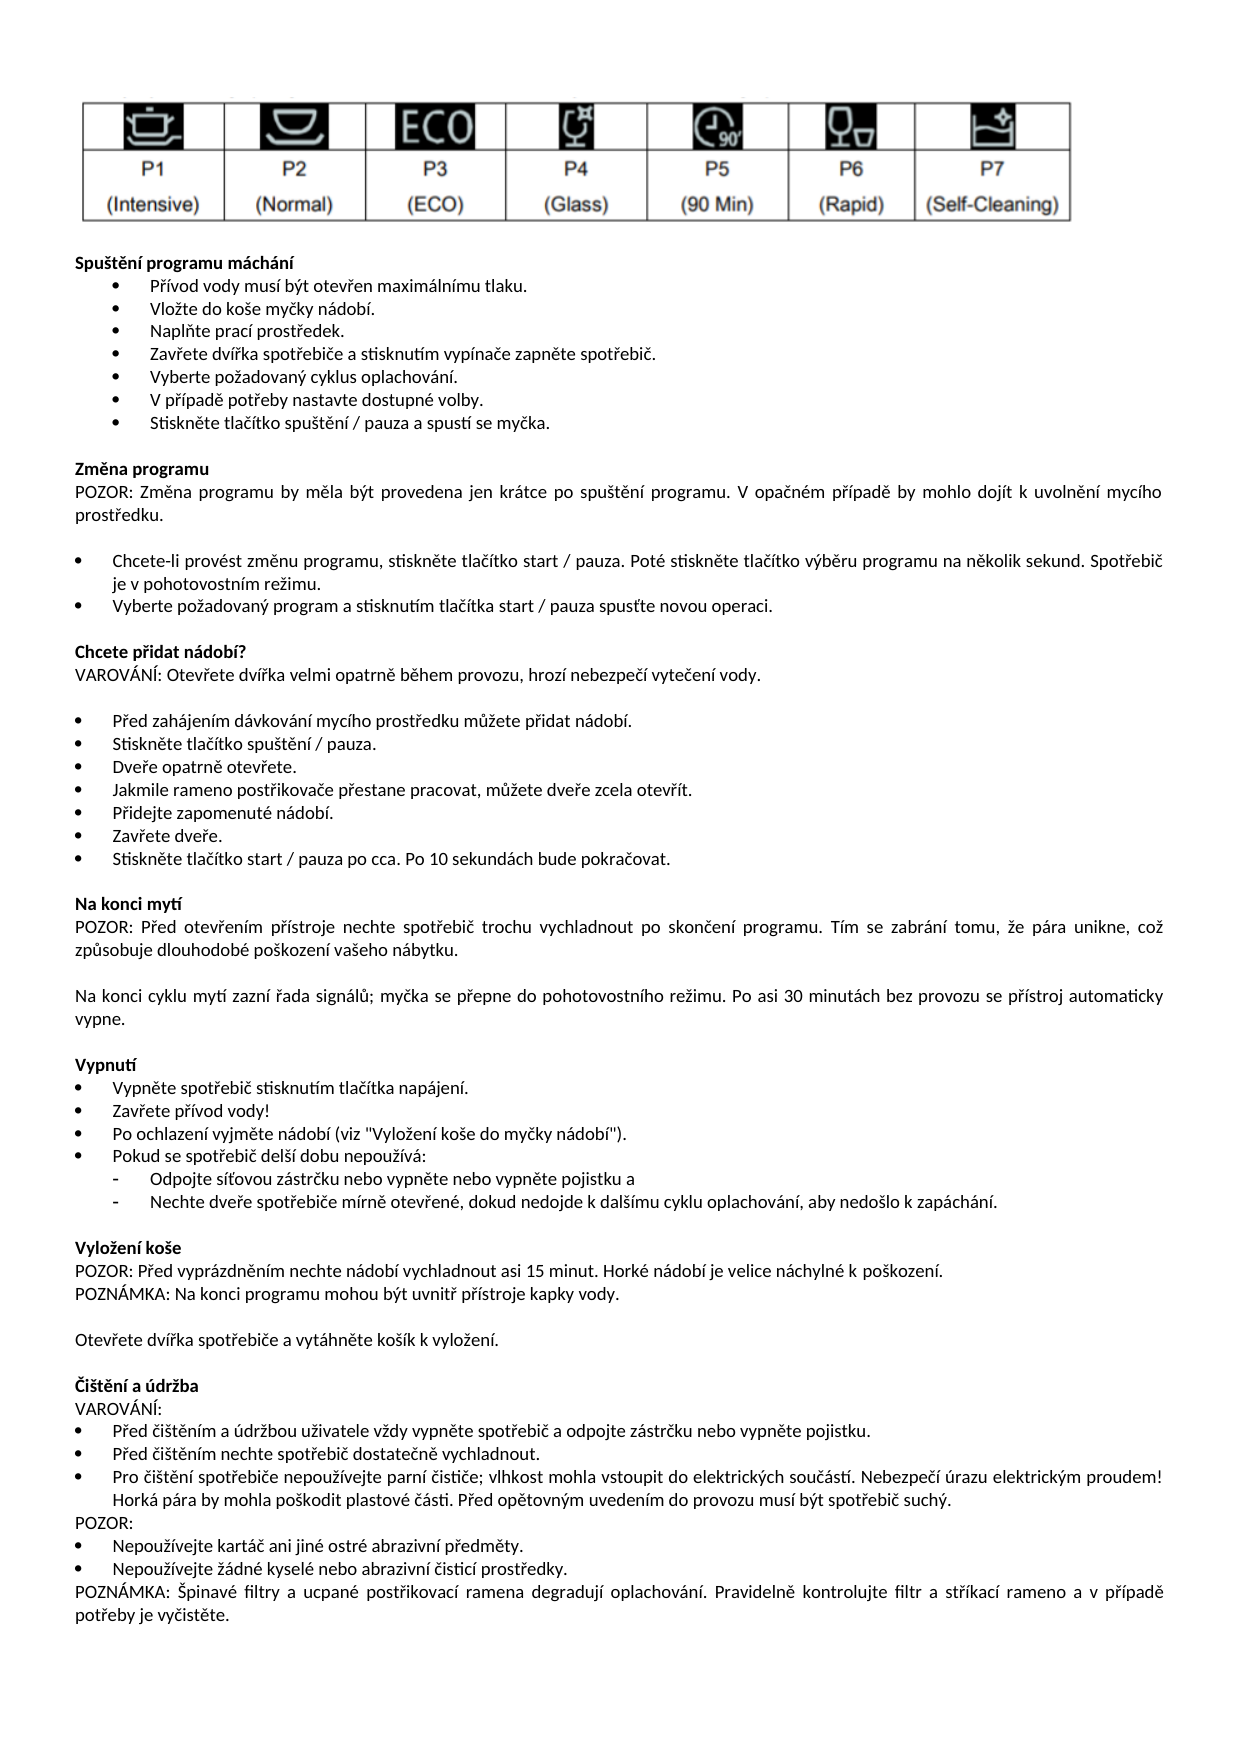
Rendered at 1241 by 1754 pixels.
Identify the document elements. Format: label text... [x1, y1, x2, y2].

text Vyložení koše [75, 1236, 1165, 1259]
list Přidejte zapomenuté nádobí. [75, 801, 1165, 824]
list Pro čištění spotřebiče nepoužívejte parní čističe; vlhkost mohla vstoupit do elektrických součástí. Nebezpečí úrazu elektrickým proudem! Horká pára by mohla poškodit plastové části. Před opětovným uvedením do provozu musí být spotřebič suchý. [75, 1465, 1165, 1511]
list Po ochlazení vyjměte nádobí (viz "Vyložení koše do myčky nádobí"). [75, 1122, 1165, 1144]
list Vypněte spotřebič stisknutím tlačítka napájení. [75, 1076, 1165, 1099]
list Zavřete dveře. [75, 824, 1165, 847]
list Vyberte požadovaný cyklus oplachování. [112, 365, 1165, 388]
list Před zahájením dávkování mycího prostředku můžete přidat nádobí. [75, 709, 1165, 732]
text VAROVÁNÍ: [75, 1397, 1165, 1419]
list Vyberte požadovaný program a stisknutím tlačítka start / pauza spusťte novou operaci. [75, 594, 1165, 617]
text POZNÁMKA: Špinavé filtry a ucpané postřikovací ramena degradují oplachování. Pravidelně kontrolujte filtr a stříkací rameno a v případě potřeby je vyčistěte. [75, 1580, 1165, 1626]
list Naplňte prací prostředek. [112, 319, 1165, 342]
list Vložte do koše myčky nádobí. [112, 297, 1165, 319]
list Nepoužívejte žádné kyselé nebo abrazivní čisticí prostředky. [75, 1557, 1165, 1580]
list Zavřete dvířka spotřebiče a stisknutím vypínače zapněte spotřebič. [112, 342, 1165, 365]
text Na konci cyklu mytí zazní řada signálů; myčka se přepne do pohotovostního režimu. Po asi 30 minutách bez provozu se přístroj automaticky vypne. [75, 984, 1165, 1030]
text Na konci mytí [75, 892, 1165, 915]
list Nechte dveře spotřebiče mírně otevřené, dokud nedojde k dalšímu cyklu oplachování, aby nedošlo k zapáchání. [112, 1190, 1165, 1213]
text POZNÁMKA: Na konci programu mohou být uvnitř přístroje kapky vody. [75, 1282, 1165, 1305]
text VAROVÁNÍ: Otevřete dvířka velmi opatrně během provozu, hrozí nebezpečí vytečení vody. [75, 663, 1165, 686]
list Dveře opatrně otevřete. [75, 755, 1165, 778]
list Zavřete přívod vody! [75, 1099, 1165, 1122]
text Změna programu [75, 457, 1165, 480]
text Spuštění programu máchání [75, 251, 1165, 274]
list Stiskněte tlačítko spuštění / pauza a spustí se myčka. [112, 411, 1165, 434]
list Před čištěním nechte spotřebič dostatečně vychladnout. [75, 1442, 1165, 1465]
list Chcete-li provést změnu programu, stiskněte tlačítko start / pauza. Poté stiskněte tlačítko výběru programu na několik sekund. Spotřebič je v pohotovostním režimu. [75, 549, 1165, 594]
text Otevřete dvířka spotřebiče a vytáhněte košík k vyložení. [75, 1328, 1165, 1351]
list Odpojte síťovou zástrčku nebo vypněte nebo vypněte pojistku a [112, 1167, 1165, 1190]
list Nepoužívejte kartáč ani jiné ostré abrazivní předměty. [75, 1534, 1165, 1557]
list Pokud se spotřebič delší dobu nepoužívá: [75, 1144, 1165, 1167]
text Čištění a údržba [75, 1374, 1165, 1397]
text POZOR: Před vyprázdněním nechte nádobí vychladnout asi 15 minut. Horké nádobí je velice náchylné k poškození. [75, 1259, 1165, 1282]
list Stiskněte tlačítko start / pauza po cca. Po 10 sekundách bude pokračovat. [75, 847, 1165, 869]
text Vypnutí [75, 1053, 1165, 1076]
text POZOR: Před otevřením přístroje nechte spotřebič trochu vychladnout po skončení programu. Tím se zabrání tomu, že pára unikne, což způsobuje dlouhodobé poškození vašeho nábytku. [75, 915, 1165, 961]
text POZOR: Změna programu by měla být provedena jen krátce po spuštění programu. V opačném případě by mohlo dojít k uvolnění mycího prostředku. [75, 480, 1165, 526]
list Před čištěním a údržbou uživatele vždy vypněte spotřebič a odpojte zástrčku nebo vypněte pojistku. [75, 1419, 1165, 1442]
list Jakmile rameno postřikovače přestane pracovat, můžete dveře zcela otevřít. [75, 778, 1165, 801]
text POZOR: [75, 1511, 1165, 1534]
list Přívod vody musí být otevřen maximálnímu tlaku. [112, 274, 1165, 297]
list Stiskněte tlačítko spuštění / pauza. [75, 732, 1165, 755]
text Chcete přidat nádobí? [75, 640, 1165, 663]
list V případě potřeby nastavte dostupné volby. [112, 388, 1165, 411]
picture [75, 97, 1084, 228]
